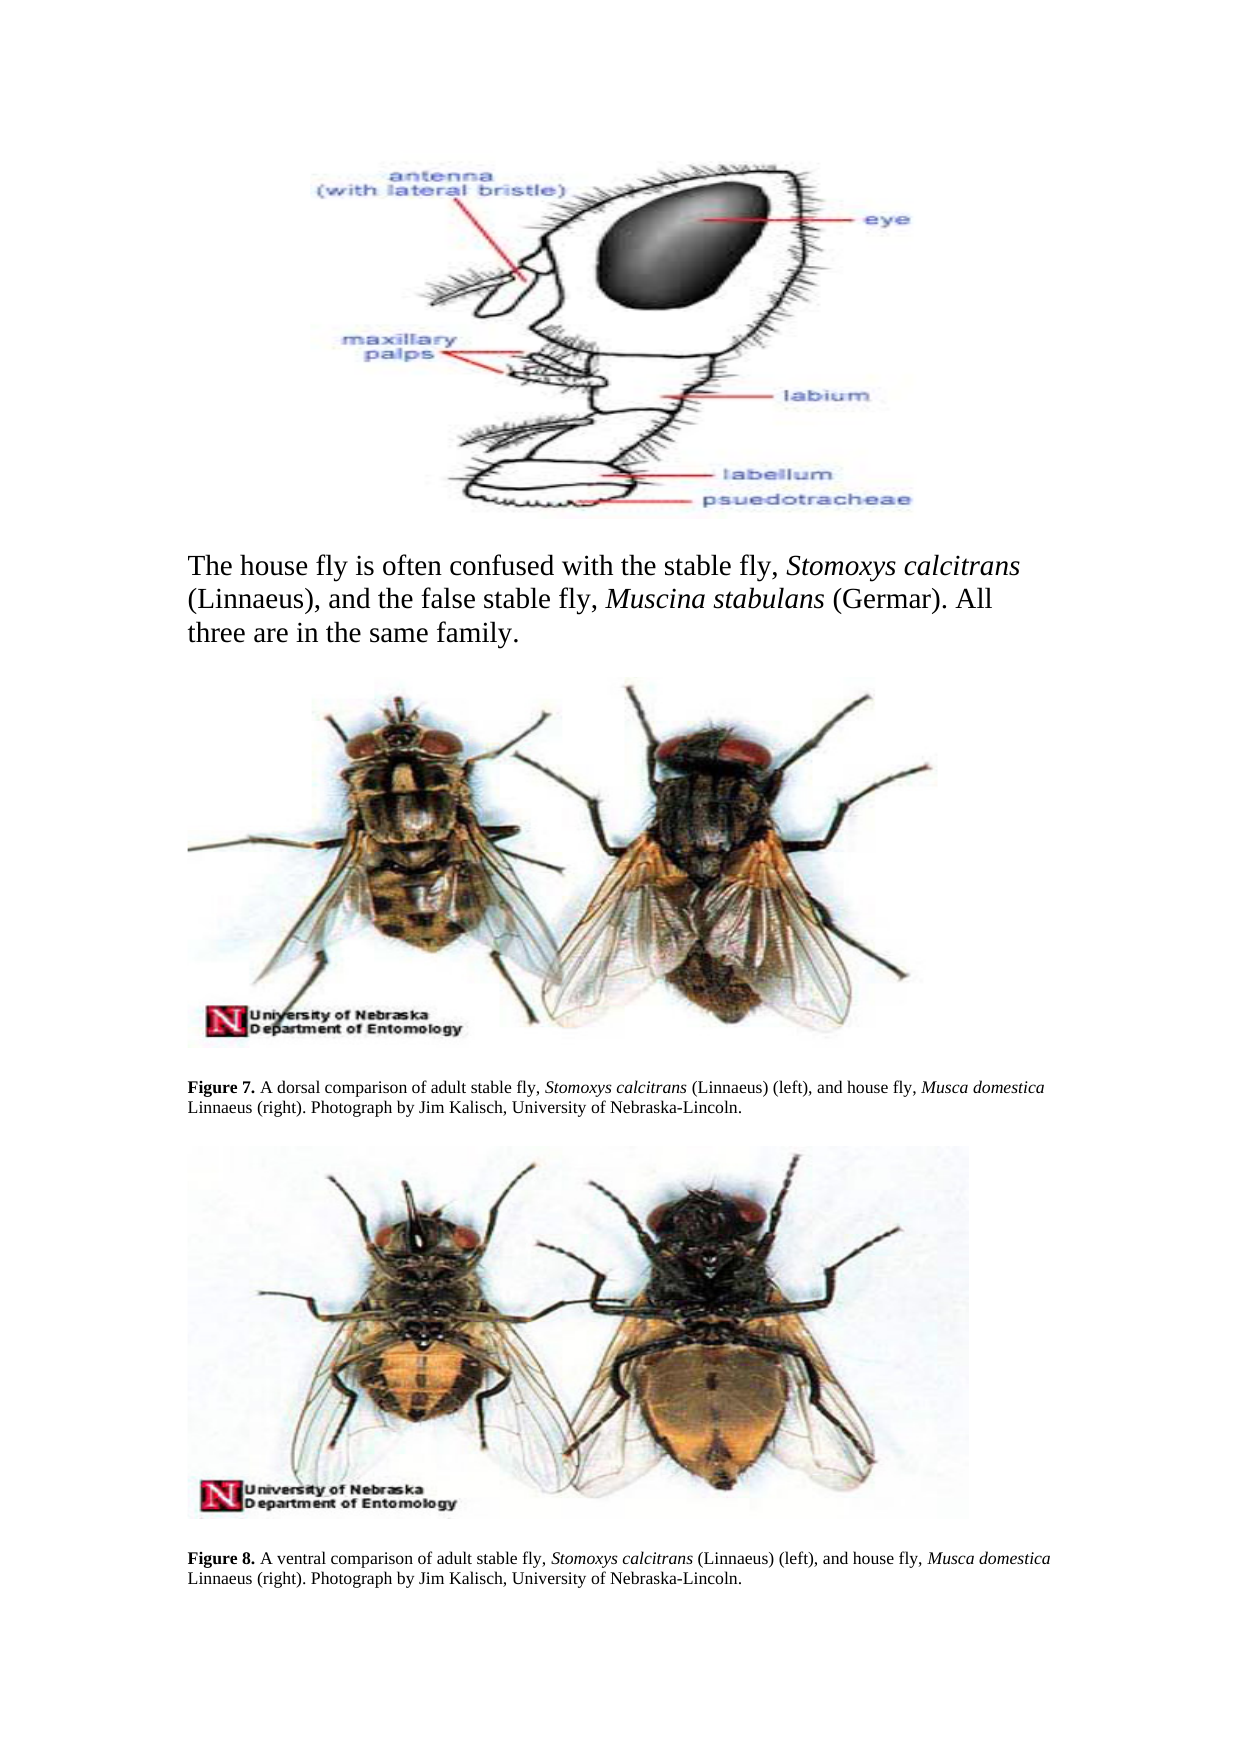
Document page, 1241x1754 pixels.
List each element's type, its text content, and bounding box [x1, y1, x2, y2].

picture [310, 150, 930, 519]
picture [187, 1146, 969, 1519]
text The house fly is often confused with the stable fly, Stomoxys calcitrans (Linnaeus), and the false stable fly, Muscina stabulans (Germar). All three are in the same family. [187, 548, 1053, 648]
text Figure 7. A dorsal comparison of adult stable fly, Stomoxys calcitrans (Linnaeus) (left), and house fly, Musca domestica Linnaeus (right). Photograph by Jim Kalisch, University of Nebraska-Lincoln. [187, 1077, 1053, 1118]
picture [187, 677, 969, 1048]
text Figure 8. A ventral comparison of adult stable fly, Stomoxys calcitrans (Linnaeus) (left), and house fly, Musca domestica Linnaeus (right). Photograph by Jim Kalisch, University of Nebraska-Lincoln. [187, 1548, 1053, 1588]
